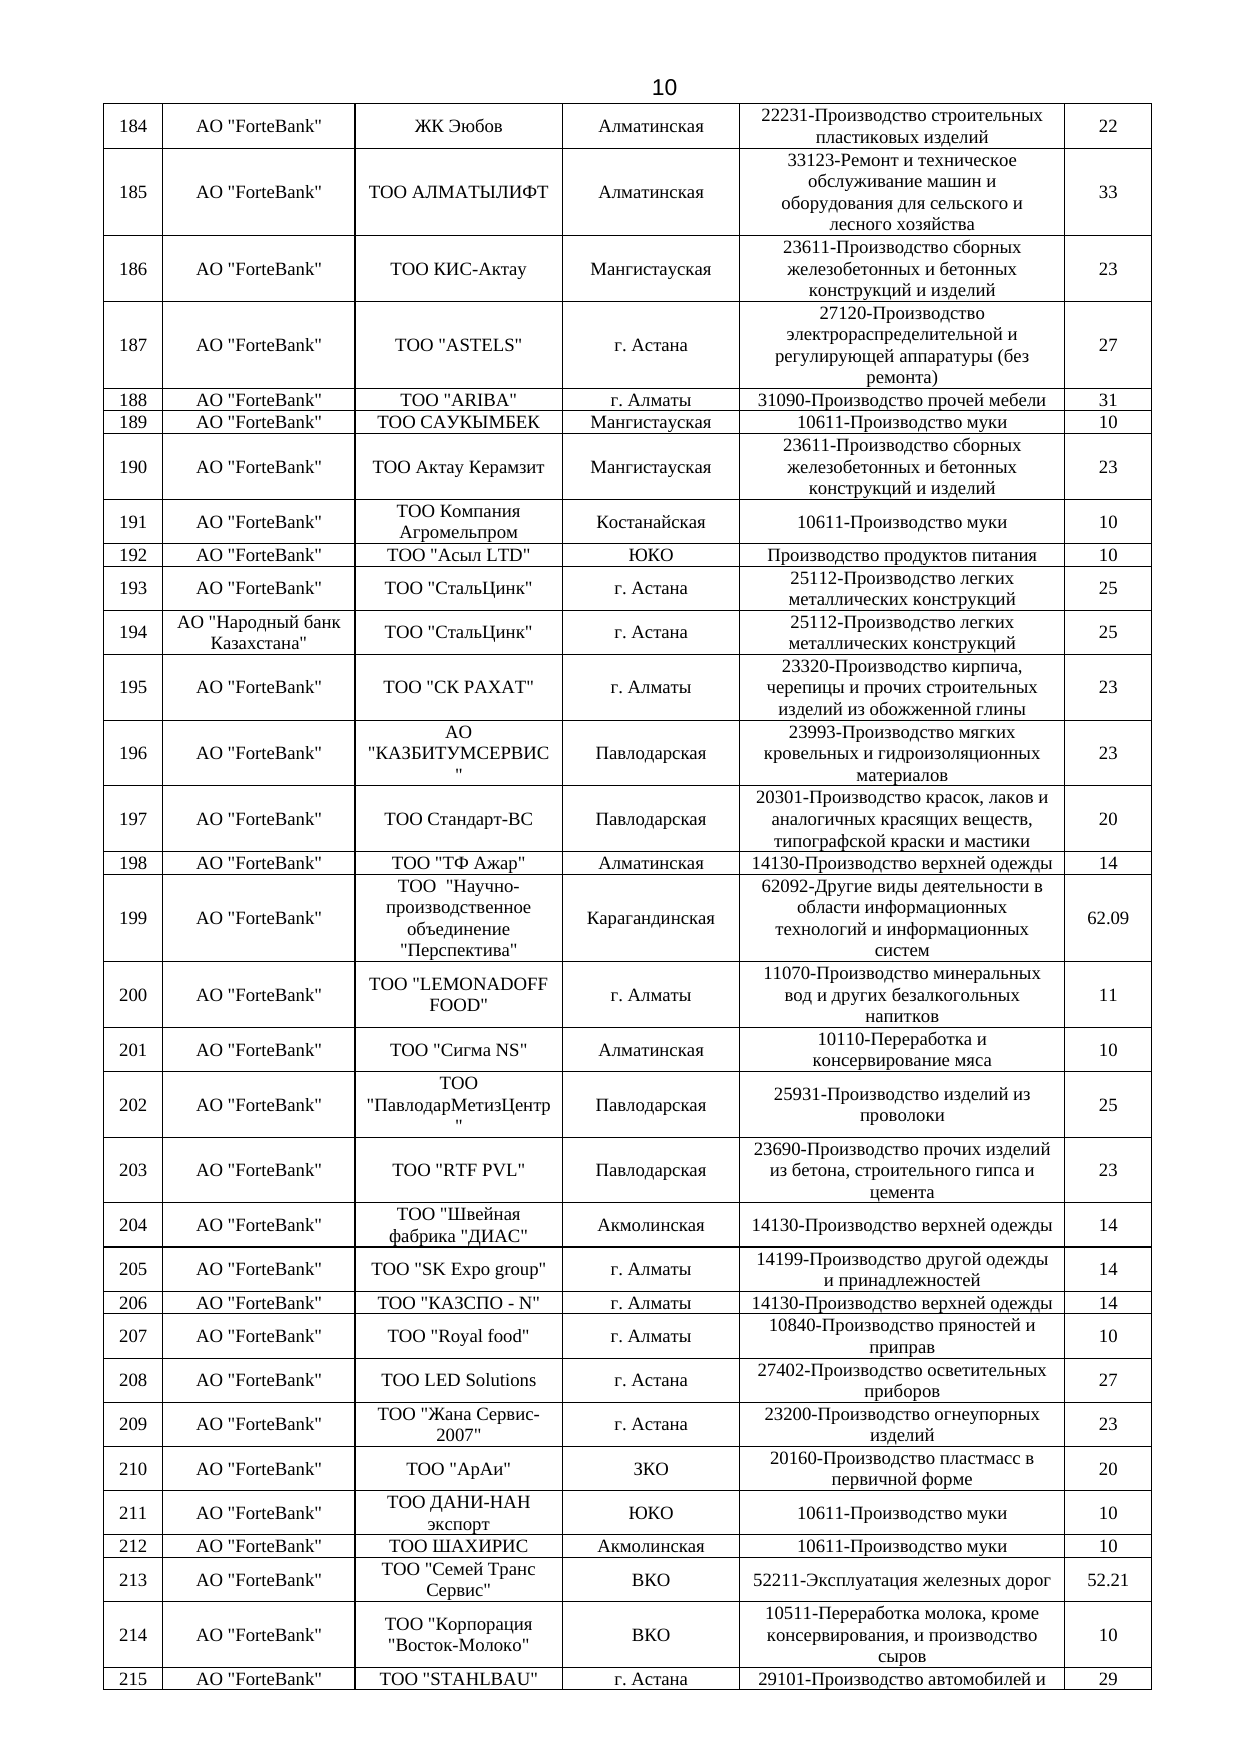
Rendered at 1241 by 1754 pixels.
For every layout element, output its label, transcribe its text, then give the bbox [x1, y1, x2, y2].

table_cell 27 [1065, 302, 1151, 388]
table_cell ТОО "ТФ Ажар" [356, 852, 562, 874]
table_cell ТОО "СтальЦинк" [356, 611, 562, 654]
table_cell ТОО САУКЫМБЕК [356, 411, 562, 433]
table_cell 204 [104, 1203, 162, 1246]
table_cell 23320-Производство кирпича, черепицы и прочих строительных изделий из обожженной глины [740, 655, 1064, 719]
table_cell ТОО "Корпорация "Восток-Молоко" [356, 1602, 562, 1667]
table_cell АО "КАЗБИТУМСЕРВИС" [356, 721, 562, 785]
table_cell 20 [1065, 786, 1151, 851]
table_cell 20 [1065, 1447, 1151, 1490]
table_cell г. Астана [563, 1359, 739, 1402]
table_cell 23200-Производство огнеупорных изделий [740, 1403, 1064, 1446]
table_cell АО "ForteBank" [163, 1668, 354, 1689]
table_cell 14130-Производство верхней одежды [740, 1292, 1064, 1313]
table_cell 23611-Производство сборных железобетонных и бетонных конструкций и изделий [740, 236, 1064, 301]
table_cell 203 [104, 1138, 162, 1202]
table_cell 14 [1065, 1203, 1151, 1246]
table_cell 192 [104, 544, 162, 566]
table_cell 23 [1065, 236, 1151, 301]
table_cell ЮКО [563, 1491, 739, 1534]
table_cell 214 [104, 1602, 162, 1667]
table_cell ТОО ШАХИРИС [356, 1535, 562, 1557]
table_cell Карагандинская [563, 875, 739, 961]
table_cell 184 [104, 104, 162, 147]
table_cell АО "ForteBank" [163, 1602, 354, 1667]
table_cell 23 [1065, 1403, 1151, 1446]
table_cell 23611-Производство сборных железобетонных и бетонных конструкций и изделий [740, 434, 1064, 499]
table_cell 200 [104, 962, 162, 1027]
table_cell 10 [1065, 1491, 1151, 1534]
table_cell ВКО [563, 1558, 739, 1601]
table_cell ТОО Стандарт-ВС [356, 786, 562, 851]
table_cell АО "ForteBank" [163, 1447, 354, 1490]
table_cell Производство продуктов питания [740, 544, 1064, 566]
table_cell АО "ForteBank" [163, 1028, 354, 1071]
table_cell 207 [104, 1314, 162, 1357]
table_cell 188 [104, 389, 162, 410]
table_cell 195 [104, 655, 162, 719]
table_cell 206 [104, 1292, 162, 1313]
table_cell 52211-Эксплуатация железных дорог [740, 1558, 1064, 1601]
table_cell ТОО "ПавлодарМетизЦентр" [356, 1072, 562, 1137]
table_cell 212 [104, 1535, 162, 1557]
table_cell 186 [104, 236, 162, 301]
table_cell 23 [1065, 721, 1151, 785]
table_cell ТОО "Жана Сервис-2007" [356, 1403, 562, 1446]
table_cell 10 [1065, 411, 1151, 433]
table_cell 193 [104, 567, 162, 610]
table_cell 23 [1065, 434, 1151, 499]
table_cell 25 [1065, 611, 1151, 654]
table_cell АО "ForteBank" [163, 1072, 354, 1137]
table_cell АО "ForteBank" [163, 1535, 354, 1557]
table_cell 11 [1065, 962, 1151, 1027]
table_cell ТОО КИС-Актау [356, 236, 562, 301]
table_cell ЗКО [563, 1447, 739, 1490]
table_cell Павлодарская [563, 1072, 739, 1137]
table_cell АО "ForteBank" [163, 875, 354, 961]
table_cell 10611-Производство муки [740, 500, 1064, 543]
table_cell АО "ForteBank" [163, 1248, 354, 1291]
table_cell 62.09 [1065, 875, 1151, 961]
table_cell 10110-Переработка и консервирование мяса [740, 1028, 1064, 1071]
table_cell АО "ForteBank" [163, 721, 354, 785]
table_cell 190 [104, 434, 162, 499]
table_cell ТОО Актау Керамзит [356, 434, 562, 499]
table_cell АО "ForteBank" [163, 104, 354, 147]
table_cell 27 [1065, 1359, 1151, 1402]
table_cell Мангистауская [563, 434, 739, 499]
table_cell ТОО "КАЗСПО - N" [356, 1292, 562, 1313]
table_cell 11070-Производство минеральных вод и других безалкогольных напитков [740, 962, 1064, 1027]
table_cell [740, 1668, 1064, 1689]
table_cell АО "ForteBank" [163, 786, 354, 851]
table_cell Алматинская [563, 149, 739, 235]
table_cell 25931-Производство изделий из проволоки [740, 1072, 1064, 1137]
table_cell 25112-Производство легких металлических конструкций [740, 567, 1064, 610]
table_cell ТОО "LEMONADOFF FOOD" [356, 962, 562, 1027]
table_cell АО "ForteBank" [163, 149, 354, 235]
table_cell Акмолинская [563, 1203, 739, 1246]
table_cell Мангистауская [563, 236, 739, 301]
table_cell 189 [104, 411, 162, 433]
table_cell Павлодарская [563, 721, 739, 785]
table_cell 210 [104, 1447, 162, 1490]
table_cell АО "ForteBank" [163, 655, 354, 719]
table_cell г. Астана [563, 1403, 739, 1446]
table_cell 10 [1065, 1535, 1151, 1557]
table_cell 25 [1065, 1072, 1151, 1137]
table_cell АО "ForteBank" [163, 434, 354, 499]
table_cell г. Алматы [563, 962, 739, 1027]
table_cell Павлодарская [563, 1138, 739, 1202]
table_cell АО "ForteBank" [163, 302, 354, 388]
table_cell 14 [1065, 1292, 1151, 1313]
table_cell 10611-Производство муки [740, 411, 1064, 433]
table_cell ТОО "Семей Транс Сервис" [356, 1558, 562, 1601]
table_cell 201 [104, 1028, 162, 1071]
table_cell АО "ForteBank" [163, 567, 354, 610]
table_cell ТОО "СтальЦинк" [356, 567, 562, 610]
table_cell ТОО "Асыл LTD" [356, 544, 562, 566]
table_cell 52.21 [1065, 1558, 1151, 1601]
table_cell АО "ForteBank" [163, 1558, 354, 1601]
table_cell г. Астана [563, 1668, 739, 1689]
table_cell АО "ForteBank" [163, 411, 354, 433]
table_cell ТОО "Научно-производственное объединение "Перспектива" [356, 875, 562, 961]
table_cell 22231-Производство строительных пластиковых изделий [740, 104, 1064, 147]
table_cell 14130-Производство верхней одежды [740, 1203, 1064, 1246]
table_cell АО "ForteBank" [163, 1292, 354, 1313]
table_cell АО "ForteBank" [163, 962, 354, 1027]
table_cell ЖК Эюбов [356, 104, 562, 147]
table_cell АО "ForteBank" [163, 236, 354, 301]
table_cell 187 [104, 302, 162, 388]
table_cell ВКО [563, 1602, 739, 1667]
table_cell 27120-Производство электрораспределительной и регулирующей аппаратуры (без ремонта) [740, 302, 1064, 388]
table_cell 31090-Производство прочей мебели [740, 389, 1064, 410]
table_cell 20301-Производство красок, лаков и аналогичных красящих веществ, типографской краски и мастики [740, 786, 1064, 851]
table_cell 10 [1065, 500, 1151, 543]
table_cell 31 [1065, 389, 1151, 410]
table_cell 23 [1065, 1138, 1151, 1202]
table_cell 196 [104, 721, 162, 785]
table_cell 213 [104, 1558, 162, 1601]
table_cell г. Алматы [563, 1314, 739, 1357]
table_cell 10611-Производство муки [740, 1535, 1064, 1557]
table_cell 10840-Производство пряностей и приправ [740, 1314, 1064, 1357]
table_cell Костанайская [563, 500, 739, 543]
table_cell Алматинская [563, 1028, 739, 1071]
table_cell 23690-Производство прочих изделий из бетона, строительного гипса и цемента [740, 1138, 1064, 1202]
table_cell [356, 1668, 562, 1689]
table_cell 211 [104, 1491, 162, 1534]
table_cell 14130-Производство верхней одежды [740, 852, 1064, 874]
table_cell Мангистауская [563, 411, 739, 433]
table_cell ТОО АЛМАТЫЛИФТ [356, 149, 562, 235]
table_cell АО "ForteBank" [163, 1403, 354, 1446]
table_cell ТОО "АрАи" [356, 1447, 562, 1490]
table_cell г. Астана [563, 611, 739, 654]
table_cell Алматинская [563, 104, 739, 147]
table_cell Алматинская [563, 852, 739, 874]
table_cell 10611-Производство муки [740, 1491, 1064, 1534]
table_cell 10 [1065, 544, 1151, 566]
table_cell ЮКО [563, 544, 739, 566]
table_cell Акмолинская [563, 1535, 739, 1557]
table_cell 10 [1065, 1314, 1151, 1357]
table_cell ТОО "Сигма NS" [356, 1028, 562, 1071]
table_cell 205 [104, 1248, 162, 1291]
table_cell 198 [104, 852, 162, 874]
table_cell г. Астана [563, 302, 739, 388]
table_cell АО "ForteBank" [163, 1314, 354, 1357]
table_cell АО "Народный банк Казахстана" [163, 611, 354, 654]
table_cell 25112-Производство легких металлических конструкций [740, 611, 1064, 654]
table_cell ТОО Компания Агромельпром [356, 500, 562, 543]
table_cell 25 [1065, 567, 1151, 610]
table_cell 14 [1065, 852, 1151, 874]
table_cell 197 [104, 786, 162, 851]
table_cell АО "ForteBank" [163, 1138, 354, 1202]
table_cell АО "ForteBank" [163, 1203, 354, 1246]
table_cell 215 [104, 1668, 162, 1689]
table_cell АО "ForteBank" [163, 852, 354, 874]
table_cell 10511-Переработка молока, кроме консервирования, и производство сыров [740, 1602, 1064, 1667]
table_cell ТОО "Royal food" [356, 1314, 562, 1357]
table_cell г. Алматы [563, 1292, 739, 1313]
table_cell АО "ForteBank" [163, 500, 354, 543]
table_cell ТОО "RTF PVL" [356, 1138, 562, 1202]
table_cell Павлодарская [563, 786, 739, 851]
table_cell г. Алматы [563, 389, 739, 410]
table_cell 185 [104, 149, 162, 235]
table_cell ТОО "ASTELS" [356, 302, 562, 388]
table_cell АО "ForteBank" [163, 544, 354, 566]
table_cell 194 [104, 611, 162, 654]
table_cell 10 [1065, 1602, 1151, 1667]
table_cell 208 [104, 1359, 162, 1402]
table_cell ТОО "SK Expo group" [356, 1248, 562, 1291]
table_cell 62092-Другие виды деятельности в области информационных технологий и информационных систем [740, 875, 1064, 961]
table_cell 14 [1065, 1248, 1151, 1291]
table_cell 29 [1065, 1668, 1151, 1689]
table_cell 14199-Производство другой одежды и принадлежностей [740, 1248, 1064, 1291]
table_cell 202 [104, 1072, 162, 1137]
table_cell 33 [1065, 149, 1151, 235]
table_cell ТОО ДАНИ-НАН экспорт [356, 1491, 562, 1534]
table_cell ТОО LED Solutions [356, 1359, 562, 1402]
table_cell ТОО "СК РАХАТ" [356, 655, 562, 719]
table_cell 27402-Производство осветительных приборов [740, 1359, 1064, 1402]
table_cell 23993-Производство мягких кровельных и гидроизоляционных материалов [740, 721, 1064, 785]
table_cell 209 [104, 1403, 162, 1446]
table_cell г. Алматы [563, 655, 739, 719]
table_cell 22 [1065, 104, 1151, 147]
table_cell АО "ForteBank" [163, 1359, 354, 1402]
table_cell 199 [104, 875, 162, 961]
table_cell 33123-Ремонт и техническое обслуживание машин и оборудования для сельского и лесного хозяйства [740, 149, 1064, 235]
table_cell ТОО "ARIBA" [356, 389, 562, 410]
table_cell 20160-Производство пластмасс в первичной форме [740, 1447, 1064, 1490]
table_cell г. Астана [563, 567, 739, 610]
table_cell 23 [1065, 655, 1151, 719]
table_cell 191 [104, 500, 162, 543]
table_cell г. Алматы [563, 1248, 739, 1291]
table_cell АО "ForteBank" [163, 1491, 354, 1534]
table_cell ТОО "Швейная фабрика "ДИАС" [356, 1203, 562, 1246]
table_cell АО "ForteBank" [163, 389, 354, 410]
table_cell 10 [1065, 1028, 1151, 1071]
